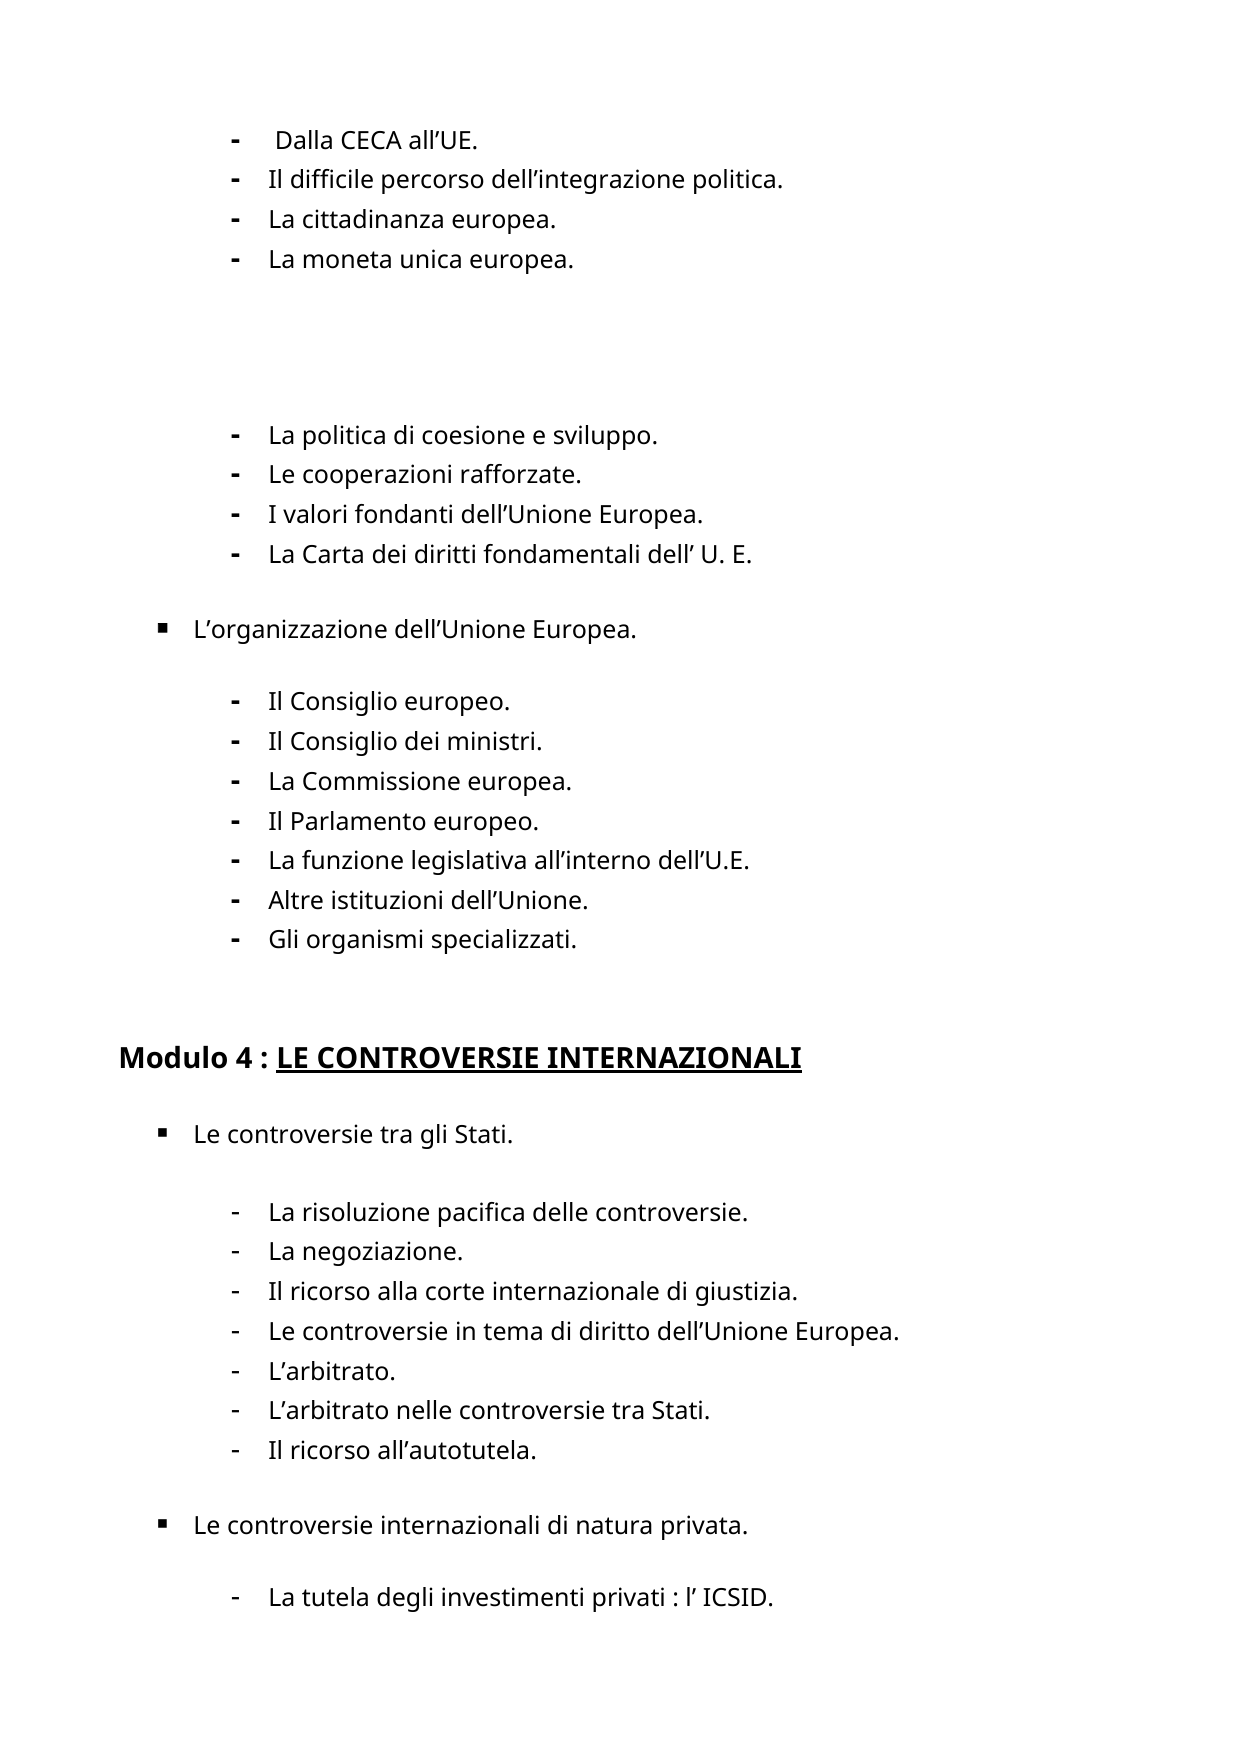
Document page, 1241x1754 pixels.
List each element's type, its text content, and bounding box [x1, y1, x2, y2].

list Le controversie internazionali di natura privata. [156, 1507, 1122, 1542]
list La funzione legislativa all’interno dell’U.E. [231, 838, 1122, 878]
list La Carta dei diritti fondamentali dell’ U. E. [231, 532, 1122, 572]
list Le cooperazioni rafforzate. [231, 453, 1122, 492]
list Il Parlamento europeo. [231, 799, 1122, 838]
list La politica di coesione e sviluppo. [231, 413, 1122, 453]
list Altre istituzioni dell’Unione. [231, 878, 1122, 918]
list La moneta unica europea. [231, 237, 1122, 277]
list Dalla CECA all’UE. [231, 118, 1122, 158]
list L’organizzazione dell’Unione Europea. [156, 612, 1122, 646]
list L’arbitrato nelle controversie tra Stati. [231, 1388, 1122, 1428]
list I valori fondanti dell’Unione Europea. [231, 492, 1122, 532]
list Il ricorso all’autotutela. [231, 1428, 1122, 1468]
list La risoluzione pacifica delle controversie. [231, 1190, 1122, 1230]
list Le controversie in tema di diritto dell’Unione Europea. [231, 1309, 1122, 1349]
text Modulo 4 : LE CONTROVERSIE INTERNAZIONALI [118, 1037, 1122, 1077]
list Le controversie tra gli Stati. [156, 1116, 1122, 1150]
list La Commissione europea. [231, 759, 1122, 799]
list Il ricorso alla corte internazionale di giustizia. [231, 1269, 1122, 1309]
list Il difficile percorso dell’integrazione politica. [231, 158, 1122, 197]
list La tutela degli investimenti privati : l’ ICSID. [231, 1576, 1122, 1615]
list La negoziazione. [231, 1230, 1122, 1269]
list Gli organismi specializzati. [231, 918, 1122, 957]
list Il Consiglio europeo. [231, 680, 1122, 719]
list L’arbitrato. [231, 1349, 1122, 1388]
list La cittadinanza europea. [231, 197, 1122, 237]
list Il Consiglio dei ministri. [231, 719, 1122, 759]
